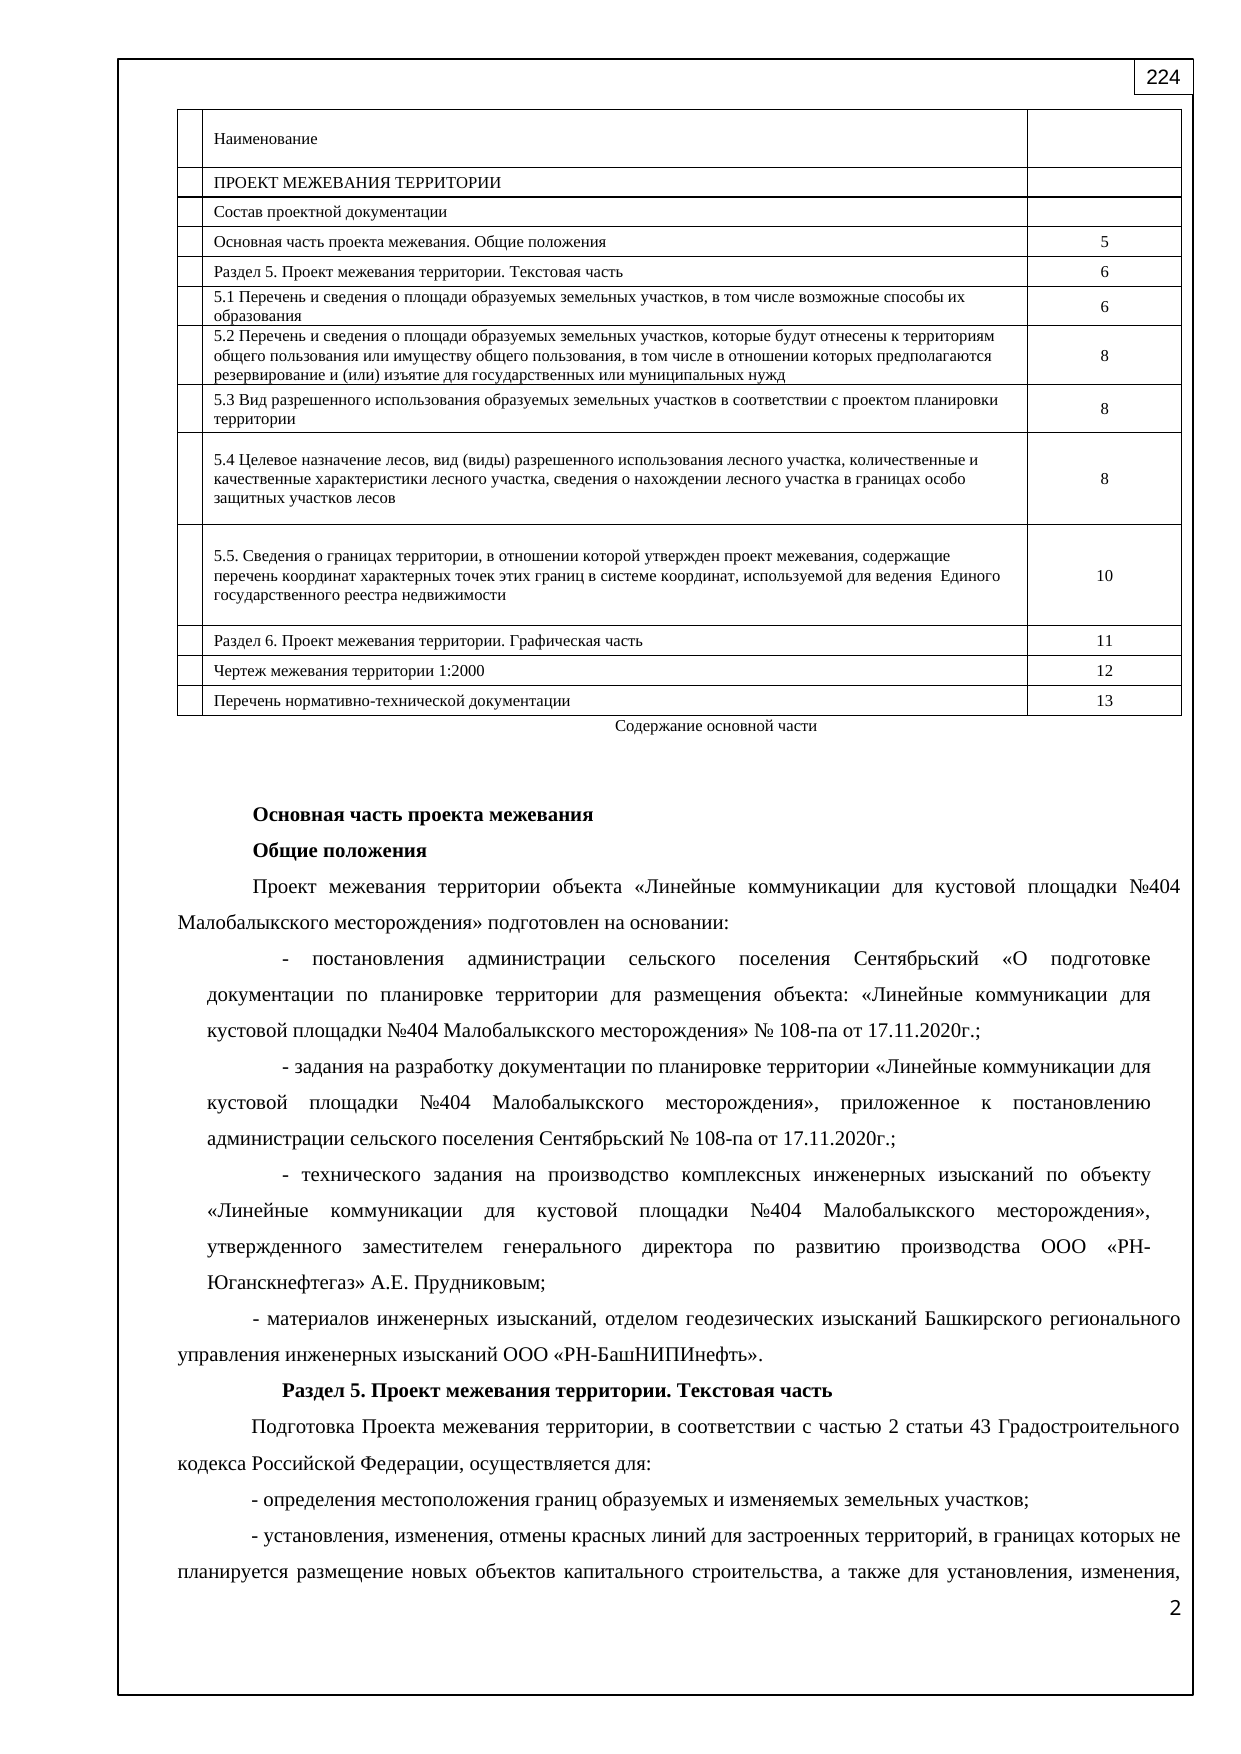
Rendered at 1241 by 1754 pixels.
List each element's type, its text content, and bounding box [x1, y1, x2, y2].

table_cell Основная часть проекта межевания. Общие положения [203, 227, 1027, 256]
text Основная часть проекта межевания [177, 802, 1181, 826]
table_cell [178, 168, 202, 196]
table_header Наименование [203, 110, 1027, 167]
table_cell [178, 656, 202, 685]
table_cell 11 [1028, 626, 1181, 655]
table_cell 6 [1028, 287, 1181, 325]
table_cell 5.3 Вид разрешенного использования образуемых земельных участков в соответствии с проектом планировки территории [203, 385, 1027, 432]
table_cell [178, 227, 202, 256]
table_cell 6 [1028, 257, 1181, 286]
table_cell 5.1 Перечень и сведения о площади образуемых земельных участков, в том числе возможные способы их образования [203, 287, 1027, 325]
table_cell [1028, 198, 1181, 226]
text Раздел 5. Проект межевания территории. Текстовая часть [207, 1378, 1152, 1402]
table_cell Состав проектной документации [203, 198, 1027, 226]
table_cell 5.4 Целевое назначение лесов, вид (виды) разрешенного использования лесного участка, количественные и качественные характеристики лесного участка, сведения о нахождении лесного участка в границах особо защитных участков лесов [203, 433, 1027, 524]
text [177, 1523, 1181, 1583]
table_cell [178, 385, 202, 432]
table_cell [178, 257, 202, 286]
table_cell 13 [1028, 686, 1181, 714]
text - технического задания на производство комплексных инженерных изысканий по объекту «Линейные коммуникации для кустовой площадки №404 Малобалыкского месторождения», утвержденного заместителем генерального директора по развитию производства ООО «РН-Юганскнефтегаз» А.Е. Прудниковым; [207, 1162, 1152, 1294]
table_cell 5.5. Сведения о границах территории, в отношении которой утвержден проект межевания, содержащие перечень координат характерных точек этих границ в системе координат, используемой для ведения Единого государственного реестра недвижимости [203, 525, 1027, 625]
text Проект межевания территории объекта «Линейные коммуникации для кустовой площадки №404 Малобалыкского месторождения» подготовлен на основании: [177, 874, 1181, 934]
text - постановления администрации сельского поселения Сентябрьский «О подготовке документации по планировке территории для размещения объекта: «Линейные коммуникации для кустовой площадки №404 Малобалыкского месторождения» № 108-па от 17.11.2020г.; [207, 946, 1152, 1042]
table_cell 5 [1028, 227, 1181, 256]
table_header [1028, 110, 1181, 167]
table_cell Перечень нормативно-технической документации [203, 686, 1027, 714]
table_cell [178, 287, 202, 325]
text - определения местоположения границ образуемых и изменяемых земельных участков; [177, 1487, 1181, 1511]
table_header [178, 110, 202, 167]
table_cell 10 [1028, 525, 1181, 625]
table_cell [178, 525, 202, 625]
table_cell Раздел 6. Проект межевания территории. Графическая часть [203, 626, 1027, 655]
table_cell Чертеж межевания территории 1:2000 [203, 656, 1027, 685]
table_cell [178, 433, 202, 524]
table_cell 8 [1028, 326, 1181, 384]
table_cell 5.2 Перечень и сведения о площади образуемых земельных участков, которые будут отнесены к территориям общего пользования или имуществу общего пользования, в том числе в отношении которых предполагаются резервирование и (или) изъятие для государственных или муниципальных нужд [203, 326, 1027, 384]
table_cell 12 [1028, 656, 1181, 685]
table_cell [178, 198, 202, 226]
table_cell 8 [1028, 385, 1181, 432]
text Подготовка Проекта межевания территории, в соответствии с частью 2 статьи 43 Градостроительного кодекса Российской Федерации, осуществляется для: [177, 1414, 1181, 1474]
table_cell ПРОЕКТ МЕЖЕВАНИЯ ТЕРРИТОРИИ [203, 168, 1027, 196]
text Общие положения [177, 838, 1181, 862]
table_cell [178, 626, 202, 655]
table_cell [178, 326, 202, 384]
text Содержание основной части [177, 716, 1181, 735]
table_cell [1028, 168, 1181, 196]
table_cell 8 [1028, 433, 1181, 524]
table_cell [178, 686, 202, 714]
text - материалов инженерных изысканий, отделом геодезических изысканий Башкирского регионального управления инженерных изысканий ООО «РН-БашНИПИнефть». [177, 1306, 1181, 1366]
text - задания на разработку документации по планировке территории «Линейные коммуникации для кустовой площадки №404 Малобалыкского месторождения», приложенное к постановлению администрации сельского поселения Сентябрьский № 108-па от 17.11.2020г.; [207, 1054, 1152, 1150]
table_cell Раздел 5. Проект межевания территории. Текстовая часть [203, 257, 1027, 286]
